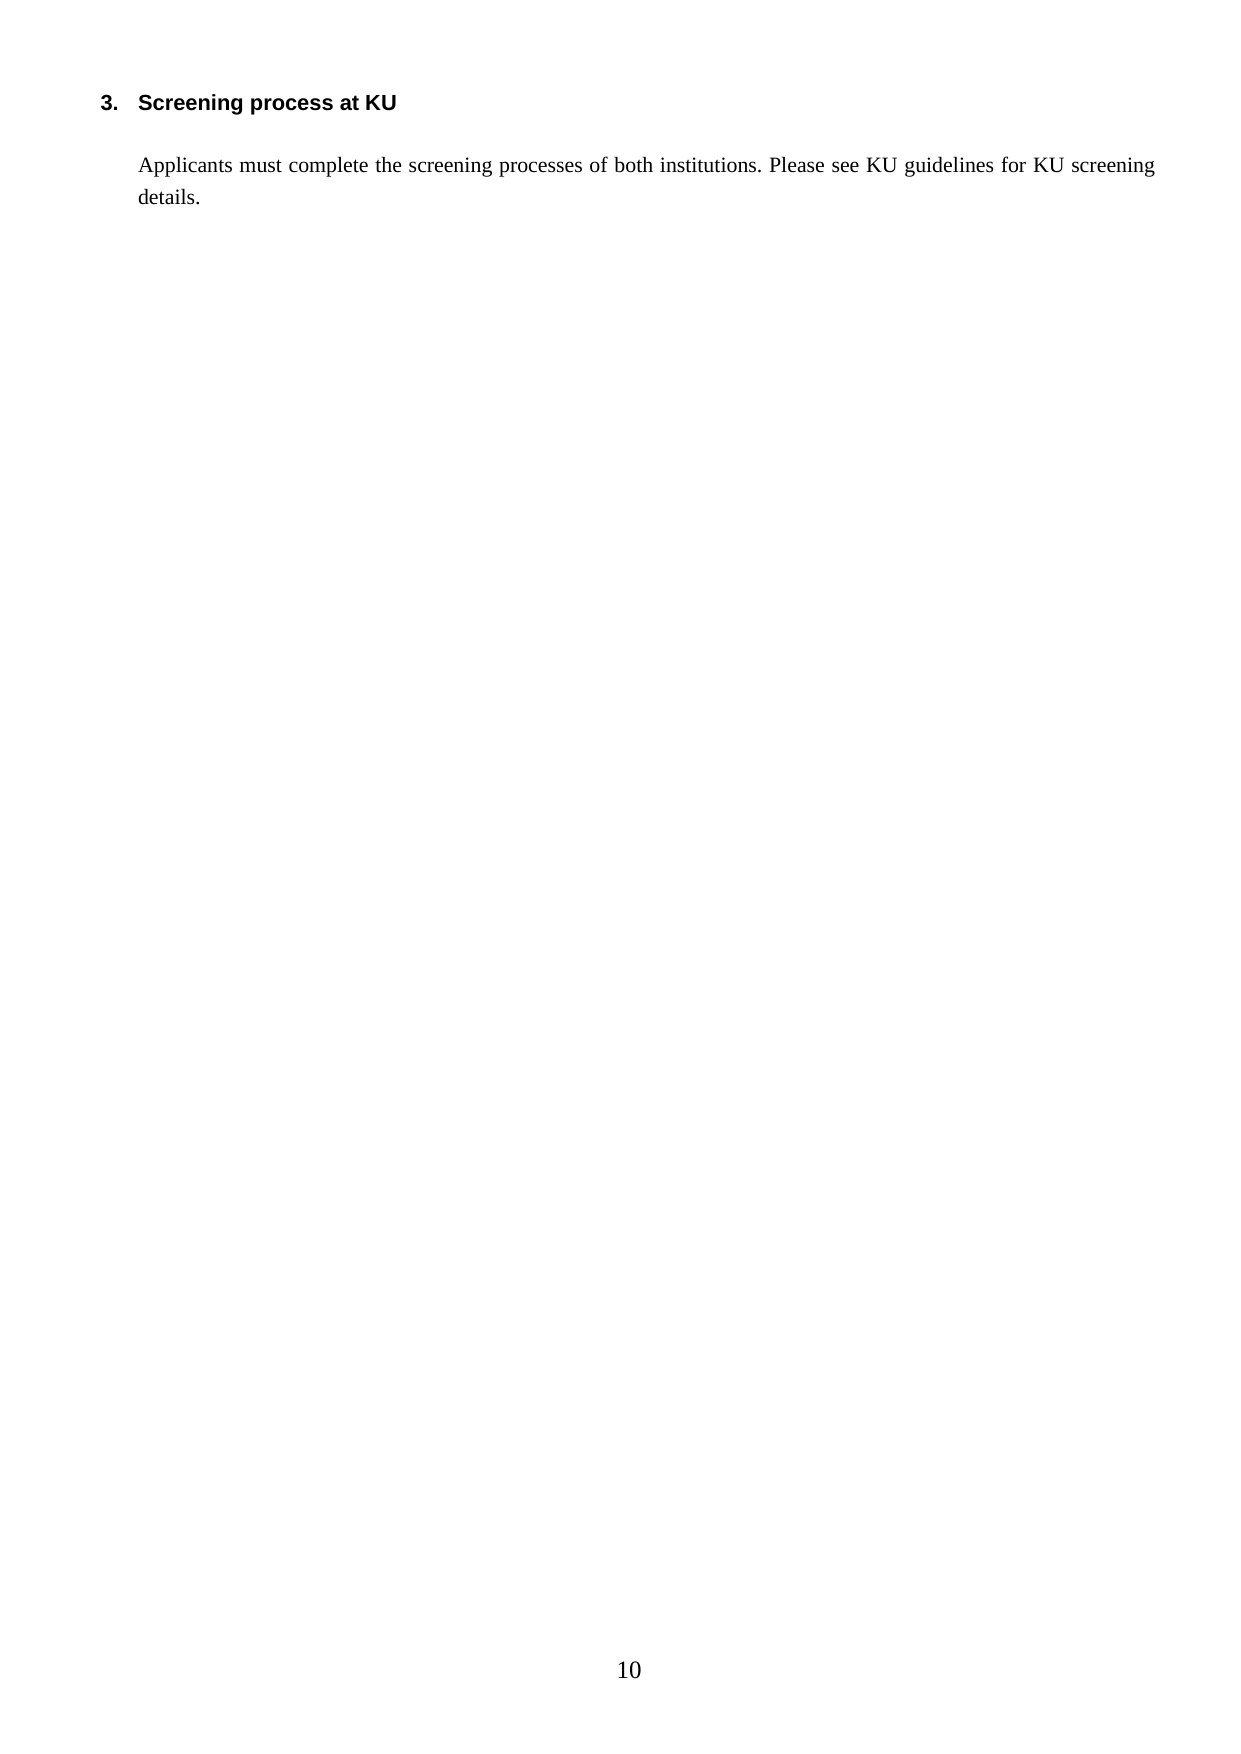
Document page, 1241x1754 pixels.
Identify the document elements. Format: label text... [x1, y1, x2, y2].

text Applicants must complete the screening processes of both institutions. Please see KU guidelines for KU screening details. [138, 149, 1157, 212]
list Screening process at KU [100, 87, 1157, 118]
